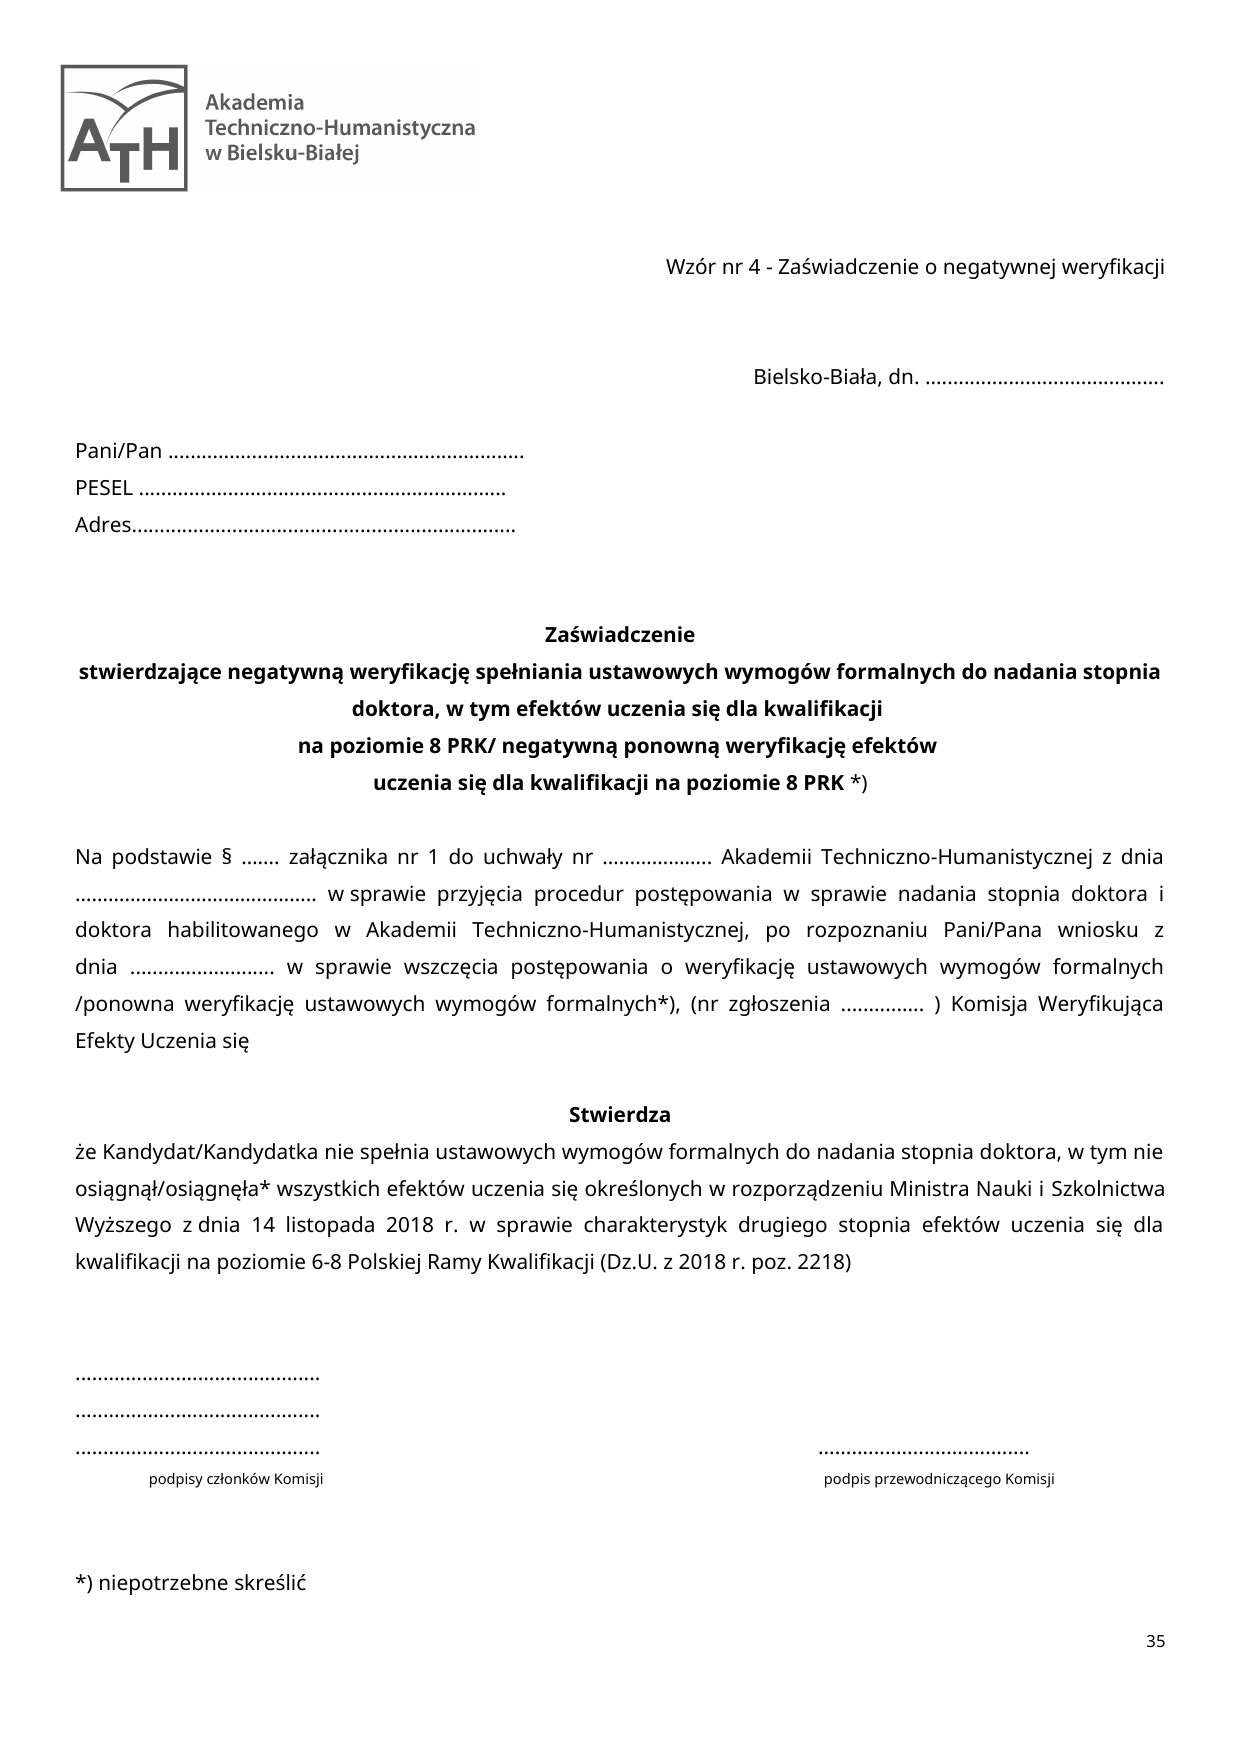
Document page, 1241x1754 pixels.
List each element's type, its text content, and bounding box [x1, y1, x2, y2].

list ............................................ ...................................... [75, 1432, 1165, 1460]
list że Kandydat/Kandydatka nie spełnia ustawowych wymogów formalnych do nadania stopnia doktora, w tym nie osiągnął/osiągnęła* wszystkich efektów uczenia się określonych w rozporządzeniu Ministra Nauki i Szkolnictwa Wyższego z dnia 14 listopada 2018 r. w sprawie charakterystyk drugiego stopnia efektów uczenia się dla kwalifikacji na poziomie 6-8 Polskiej Ramy Kwalifikacji (Dz.U. z 2018 r. poz. 2218) [75, 1137, 1165, 1276]
list ............................................ [75, 1395, 1165, 1423]
list Zaświadczenie [75, 621, 1165, 649]
list Na podstawie § ……. załącznika nr 1 do uchwały nr ……………….. Akademii Techniczno-Humanistycznej z dnia …………………………………….. w sprawie przyjęcia procedur postępowania w sprawie nadania stopnia doktora i doktora habilitowanego w Akademii Techniczno-Humanistycznej, po rozpoznaniu Pani/Pana wniosku z dnia .......................... w sprawie wszczęcia postępowania o weryfikację ustawowych wymogów formalnych /ponowna weryfikację ustawowych wymogów formalnych*), (nr zgłoszenia ............... ) Komisja Weryfikująca Efekty Uczenia się [75, 842, 1165, 1055]
list Pani/Pan ................................................................ [75, 436, 1165, 465]
list PESEL .................................................................. [75, 473, 1165, 502]
picture [60, 64, 476, 192]
list Stwierdza [75, 1100, 1165, 1128]
list Wzór nr 4 - Zaświadczenie o negatywnej weryfikacji [149, 252, 1165, 280]
list Bielsko-Biała, dn. ........................................... [149, 362, 1165, 391]
list *) niepotrzebne skreślić [75, 1568, 1165, 1597]
list Adres..................................................................... [75, 510, 1165, 538]
list ............................................ [75, 1358, 1165, 1387]
list podpisy członków Komisji podpis przewodniczącego Komisji [75, 1469, 1165, 1489]
list stwierdzające negatywną weryfikację spełniania ustawowych wymogów formalnych do nadania stopnia doktora, w tym efektów uczenia się dla kwalifikacji na poziomie 8 PRK/ negatywną ponowną weryfikację efektów uczenia się dla kwalifikacji na poziomie 8 PRK *) [75, 657, 1165, 797]
